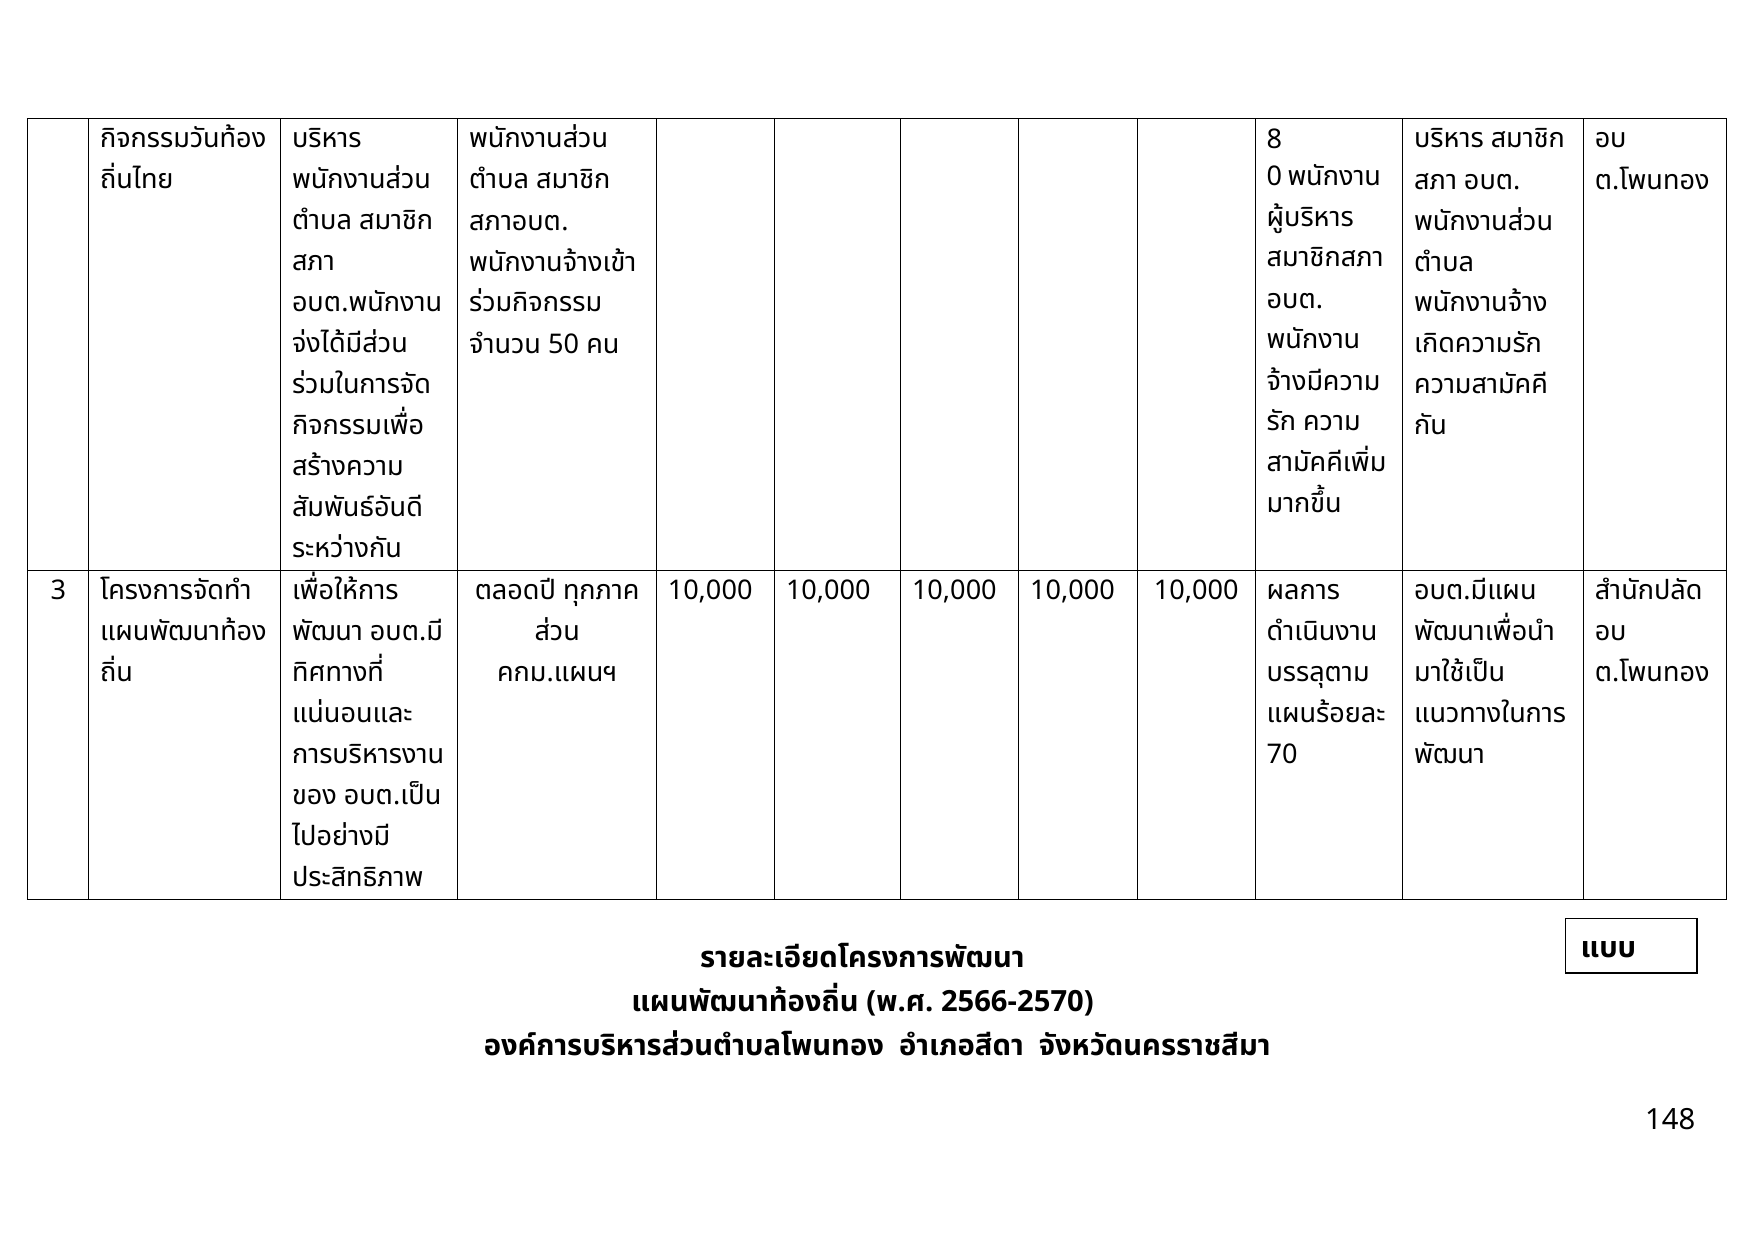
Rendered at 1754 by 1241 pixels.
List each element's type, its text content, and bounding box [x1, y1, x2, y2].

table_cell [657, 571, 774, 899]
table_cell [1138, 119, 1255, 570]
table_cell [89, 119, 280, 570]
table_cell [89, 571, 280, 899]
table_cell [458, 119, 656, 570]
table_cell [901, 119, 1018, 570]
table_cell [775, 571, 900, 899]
text องค์การบริหารส่วนตำบลโพนทอง อำเภอสีดา จังหวัดนครราชสีมา [59, 1025, 1695, 1069]
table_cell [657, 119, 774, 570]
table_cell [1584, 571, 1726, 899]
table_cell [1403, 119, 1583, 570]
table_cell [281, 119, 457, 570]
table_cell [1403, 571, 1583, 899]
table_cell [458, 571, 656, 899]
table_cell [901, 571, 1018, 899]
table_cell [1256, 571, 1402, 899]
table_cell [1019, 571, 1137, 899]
text รายละเอียดโครงการพัฒนา [59, 937, 1665, 981]
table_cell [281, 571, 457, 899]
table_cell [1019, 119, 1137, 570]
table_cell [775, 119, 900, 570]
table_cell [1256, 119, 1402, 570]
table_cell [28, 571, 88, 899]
text แผนพัฒนาท้องถิ่น (พ.ศ. 2566-2570) [59, 981, 1665, 1025]
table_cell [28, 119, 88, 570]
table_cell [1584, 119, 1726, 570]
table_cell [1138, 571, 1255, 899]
